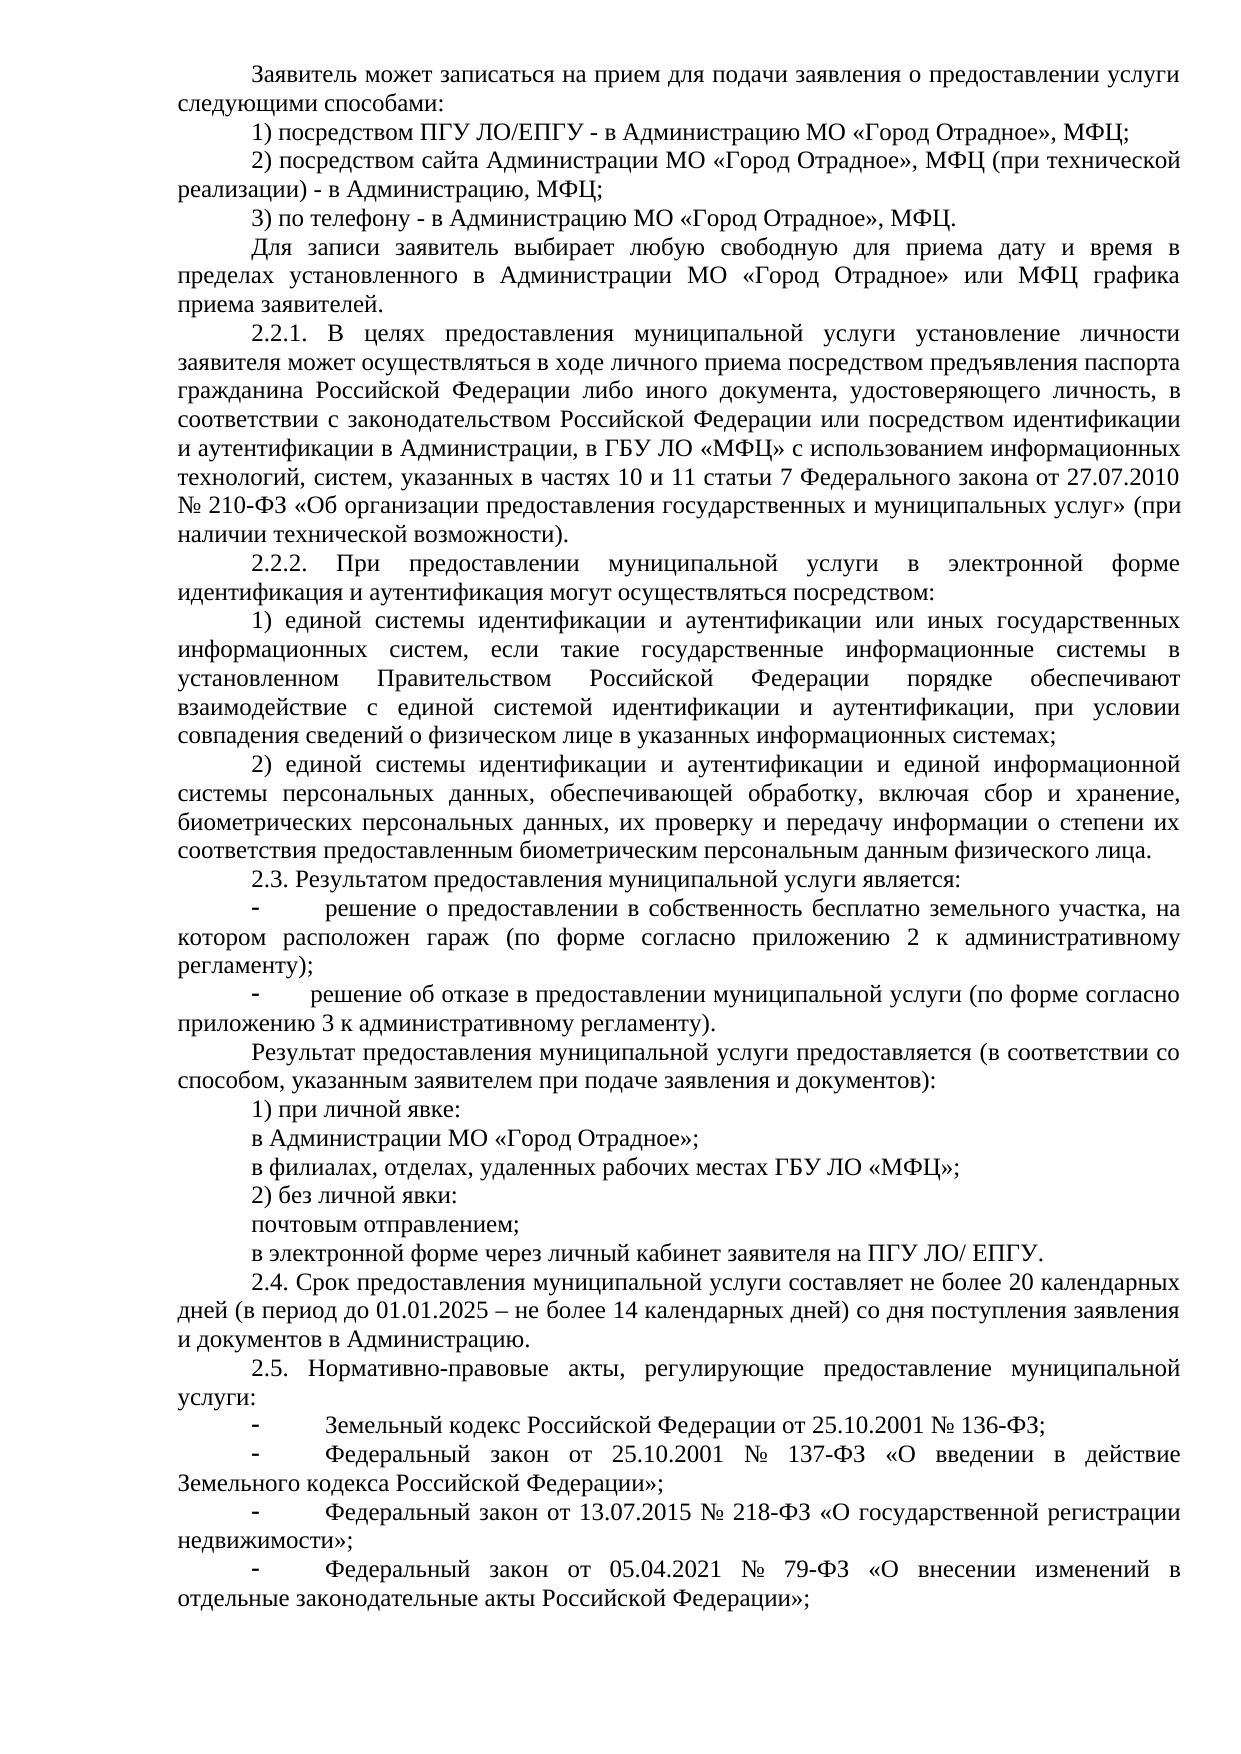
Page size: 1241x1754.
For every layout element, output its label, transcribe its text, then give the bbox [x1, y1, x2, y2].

list Федеральный закон от 05.04.2021 № 79-ФЗ «О внесении изменений в отдельные законодательные акты Российской Федерации»; [177, 1554, 1181, 1612]
text 1) при личной явке: [177, 1094, 1181, 1123]
text Для записи заявитель выбирает любую свободную для приема дату и время в пределах установленного в Администрации МО «Город Отрадное» или МФЦ графика приема заявителей. [177, 232, 1181, 318]
text почтовым отправлением; [177, 1209, 1181, 1238]
list решение о предоставлении в собственность бесплатно земельного участка, на котором расположен гараж (по форме согласно приложению 2 к административному регламенту); [177, 893, 1181, 979]
text в Администрации МО «Город Отрадное»; [177, 1123, 1181, 1152]
text в электронной форме через личный кабинет заявителя на ПГУ ЛО/ ЕПГУ. [177, 1238, 1181, 1267]
text 1) единой системы идентификации и аутентификации или иных государственных информационных систем, если такие государственные информационные системы в установленном Правительством Российской Федерации порядке обеспечивают взаимодействие с единой системой идентификации и аутентификации, при условии совпадения сведений о физическом лице в указанных информационных системах; [177, 605, 1181, 749]
text Заявитель может записаться на прием для подачи заявления о предоставлении услуги следующими способами: [177, 59, 1181, 117]
list решение об отказе в предоставлении муниципальной услуги (по форме согласно приложению 3 к административному регламенту). [177, 979, 1181, 1037]
text 2.2.1. В целях предоставления муниципальной услуги установление личности заявителя может осуществляться в ходе личного приема посредством предъявления паспорта гражданина Российской Федерации либо иного документа, удостоверяющего личность, в соответствии с законодательством Российской Федерации или посредством идентификации и аутентификации в Администрации, в ГБУ ЛО «МФЦ» с использованием информационных технологий, систем, указанных в частях 10 и 11 статьи 7 Федерального закона от 27.07.2010 № 210-ФЗ «Об организации предоставления государственных и муниципальных услуг» (при наличии технической возможности). [177, 318, 1181, 548]
text 2) единой системы идентификации и аутентификации и единой информационной системы персональных данных, обеспечивающей обработку, включая сбор и хранение, биометрических персональных данных, их проверку и передачу информации о степени их соответствия предоставленным биометрическим персональным данным физического лица. [177, 749, 1181, 864]
text 2.4. Срок предоставления муниципальной услуги составляет не более 20 календарных дней (в период до 01.01.2025 – не более 14 календарных дней) со дня поступления заявления и документов в Администрацию. [177, 1267, 1181, 1353]
text 2.5. Нормативно-правовые акты, регулирующие предоставление муниципальной услуги: [177, 1353, 1181, 1410]
text 2.3. Результатом предоставления муниципальной услуги является: [177, 864, 1181, 893]
text 1) посредством ПГУ ЛО/ЕПГУ - в Администрацию МО «Город Отрадное», МФЦ; [177, 117, 1181, 145]
list Земельный кодекс Российской Федерации от 25.10.2001 № 136-ФЗ; [177, 1410, 1181, 1439]
text 2.2.2. При предоставлении муниципальной услуги в электронной форме идентификация и аутентификация могут осуществляться посредством: [177, 548, 1181, 605]
text 3) по телефону - в Администрацию МО «Город Отрадное», МФЦ. [177, 203, 1181, 232]
list Федеральный закон от 13.07.2015 № 218-ФЗ «О государственной регистрации недвижимости»; [177, 1497, 1181, 1554]
text Результат предоставления муниципальной услуги предоставляется (в соответствии со способом, указанным заявителем при подаче заявления и документов): [177, 1037, 1181, 1094]
text 2) посредством сайта Администрации МО «Город Отрадное», МФЦ (при технической реализации) - в Администрацию, МФЦ; [177, 145, 1181, 203]
text 2) без личной явки: [177, 1180, 1181, 1209]
text в филиалах, отделах, удаленных рабочих местах ГБУ ЛО «МФЦ»; [177, 1152, 1181, 1180]
list Федеральный закон от 25.10.2001 № 137-ФЗ «О введении в действие Земельного кодекса Российской Федерации»; [177, 1439, 1181, 1497]
